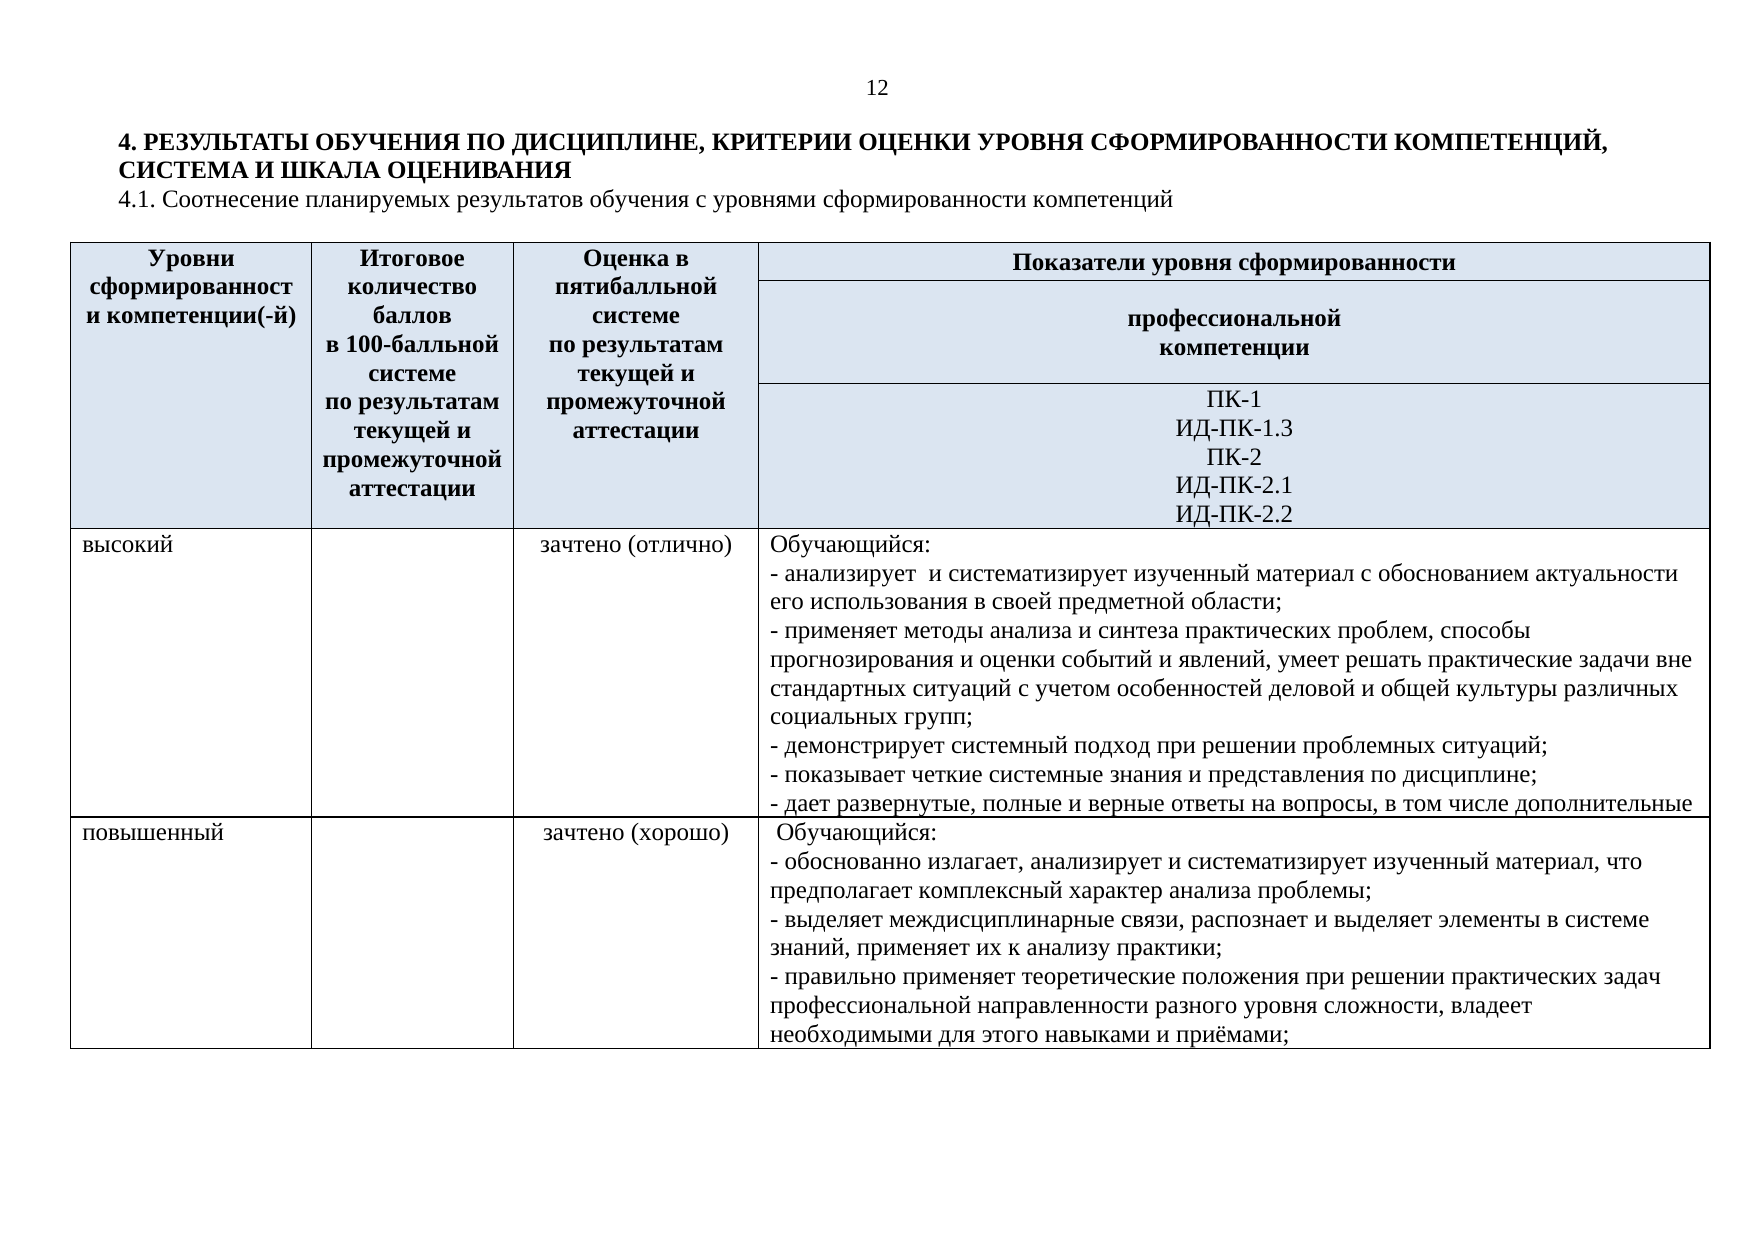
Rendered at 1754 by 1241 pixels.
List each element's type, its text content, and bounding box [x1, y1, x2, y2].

list 4.1. Соотнесение планируемых результатов обучения с уровнями сформированности компетенций [118, 184, 1636, 213]
table_cell [312, 818, 513, 1047]
text 4. РЕЗУЛЬТАТЫ ОБУЧЕНИЯ ПО ДИСЦИПЛИНЕ, КРИТЕРИИ ОЦЕНКИ УРОВНЯ СФОРМИРОВАННОСТИ КОМПЕТЕНЦИЙ, СИСТЕМА И ШКАЛА ОЦЕНИВАНИЯ [118, 127, 1636, 184]
table_cell повышенный [71, 818, 311, 1047]
table_header Оценка в пятибалльной системе по результатам текущей и промежуточной аттестации [514, 243, 758, 528]
table_cell зачтено (хорошо) [514, 818, 758, 1047]
table_cell [312, 529, 513, 816]
table_header Показатели уровня сформированности [759, 243, 1709, 280]
table_cell зачтено (отлично) [514, 529, 758, 816]
table_cell профессиональной компетенции [759, 281, 1709, 383]
table_cell Обучающийся: - анализирует и систематизирует изученный материал с обоснованием актуальности его использования в своей предметной области; - применяет методы анализа и синтеза практических проблем, способы прогнозирования и оценки событий и явлений, умеет решать практические задачи вне стандартных ситуаций с учетом особенностей деловой и общей культуры различных социальных групп; - демонстрирует системный подход при решении проблемных ситуаций; - показывает четкие системные знания и представления по дисциплине; - дает развернутые, полные и верные ответы на вопросы, в том числе дополнительные [759, 529, 1709, 816]
table_cell ПК-1 ИД-ПК-1.3 ПК-2 ИД-ПК-2.1 ИД-ПК-2.2 [759, 384, 1709, 528]
table_cell высокий [71, 529, 311, 816]
table_header Итоговое количество баллов в 100-балльной системе по результатам текущей и промежуточной аттестации [312, 243, 513, 528]
table_header Уровни сформированности компетенции(-й) [71, 243, 311, 528]
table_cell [759, 818, 1709, 1047]
